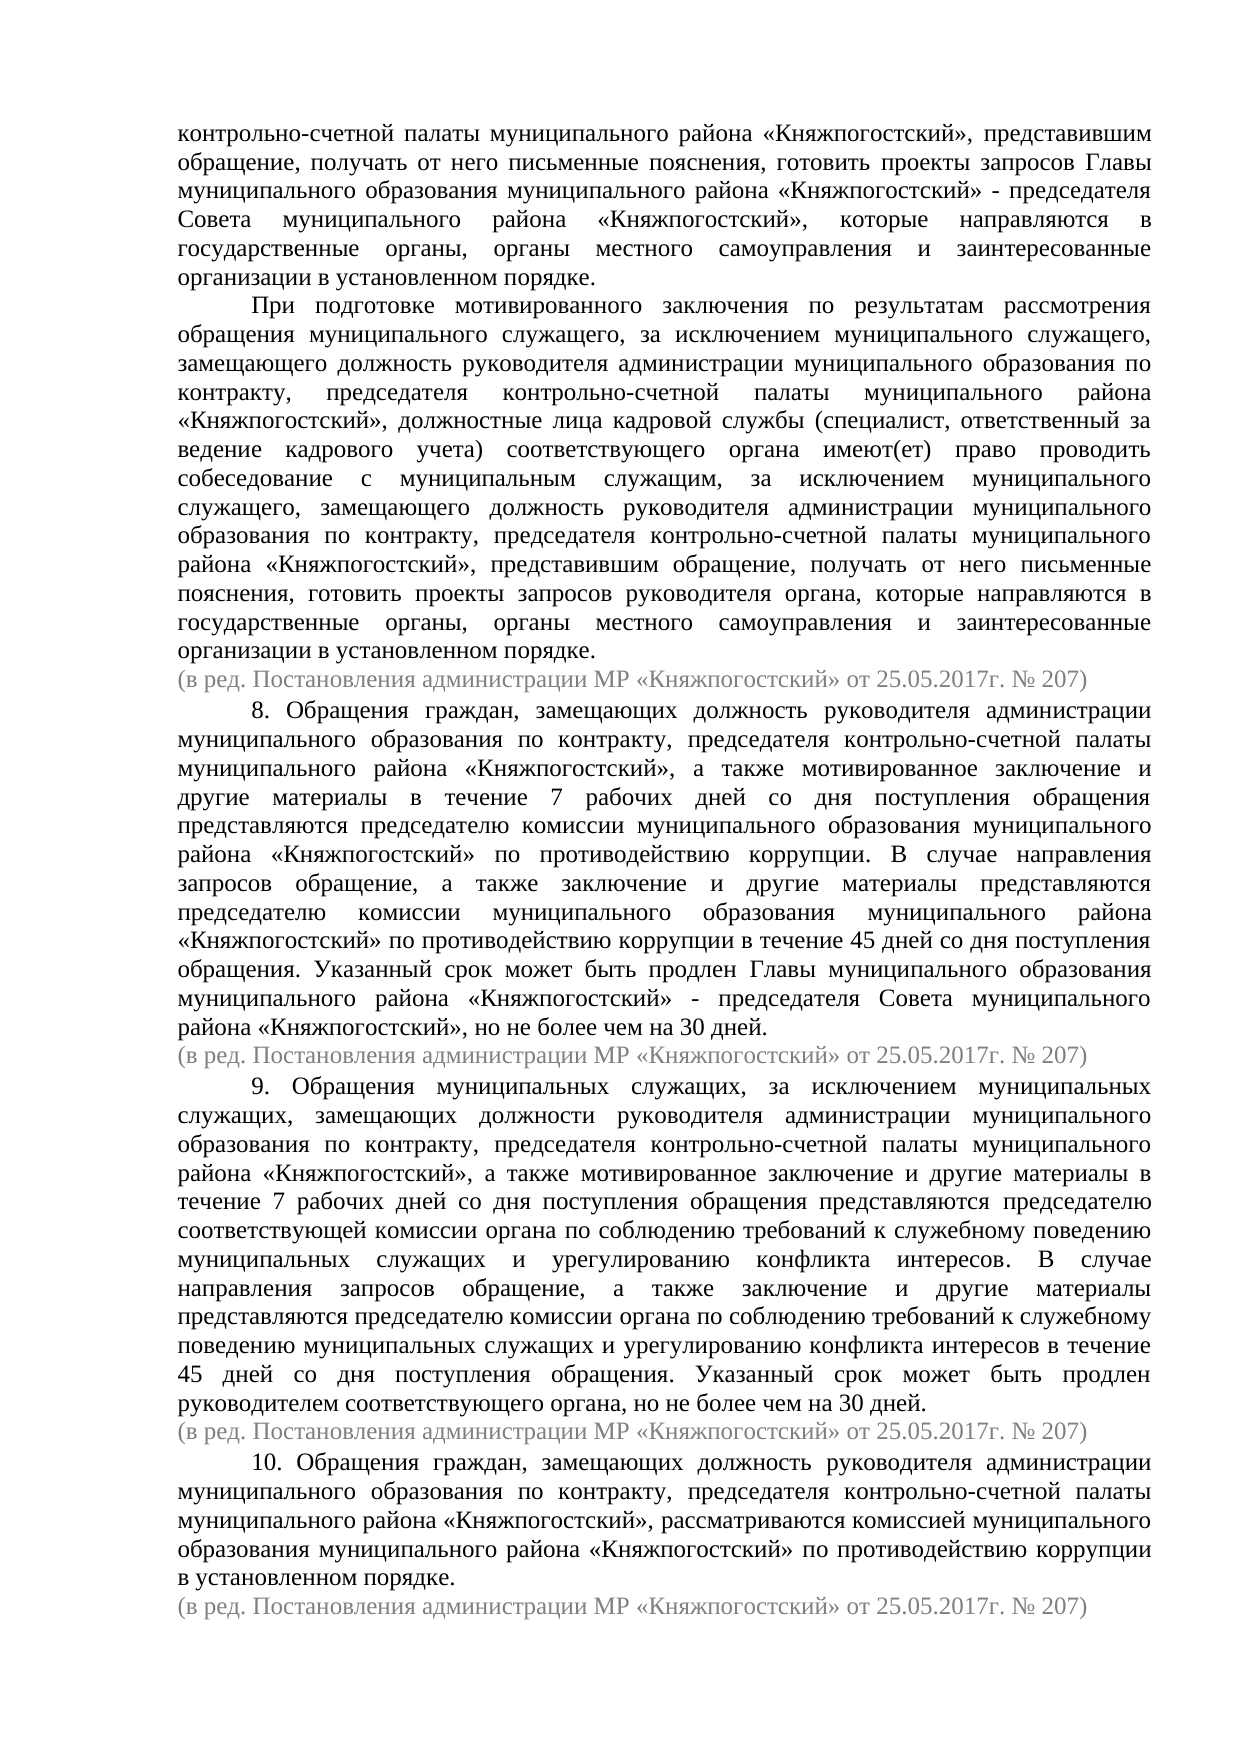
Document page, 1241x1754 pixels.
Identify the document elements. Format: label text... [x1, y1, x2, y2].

text При подготовке мотивированного заключения по результатам рассмотрения обращения муниципального служащего, за исключением муниципального служащего, замещающего должность руководителя администрации муниципального образования по контракту, председателя контрольно-счетной палаты муниципального района «Княжпогостский», должностные лица кадровой службы (специалист, ответственный за ведение кадрового учета) соответствующего органа имеют(ет) право проводить собеседование с муниципальным служащим, за исключением муниципального служащего, замещающего должность руководителя администрации муниципального образования по контракту, председателя контрольно-счетной палаты муниципального района «Княжпогостский», представившим обращение, получать от него письменные пояснения, готовить проекты запросов руководителя органа, которые направляются в государственные органы, органы местного самоуправления и заинтересованные организации в установленном порядке. [177, 291, 1152, 664]
text 10. Обращения граждан, замещающих должность руководителя администрации муниципального образования по контракту, председателя контрольно-счетной палаты муниципального района «Княжпогостский», рассматриваются комиссией муниципального образования муниципального района «Княжпогостский» по противодействию коррупции в установленном порядке. [177, 1447, 1152, 1591]
text 8. Обращения граждан, замещающих должность руководителя администрации муниципального образования по контракту, председателя контрольно-счетной палаты муниципального района «Княжпогостский», а также мотивированное заключение и другие материалы в течение 7 рабочих дней со дня поступления обращения представляются председателю комиссии муниципального образования муниципального района «Княжпогостский» по противодействию коррупции. В случае направления запросов обращение, а также заключение и другие материалы представляются председателю комиссии муниципального образования муниципального района «Княжпогостский» по противодействию коррупции в течение 45 дней со дня поступления обращения. Указанный срок может быть продлен Главы муниципального образования муниципального района «Княжпогостский» - председателя Совета муниципального района «Княжпогостский», но не более чем на 30 дней. [177, 695, 1152, 1040]
text (в ред. Постановления администрации МР «Княжпогостский» от 25.05.2017г. № 207) [177, 1591, 1152, 1620]
text (в ред. Постановления администрации МР «Княжпогостский» от 25.05.2017г. № 207) [177, 1416, 1152, 1445]
text (в ред. Постановления администрации МР «Княжпогостский» от 25.05.2017г. № 207) [177, 1040, 1152, 1069]
text (в ред. Постановления администрации МР «Княжпогостский» от 25.05.2017г. № 207) [177, 664, 1152, 693]
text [177, 118, 1152, 291]
text 9. Обращения муниципальных служащих, за исключением муниципальных служащих, замещающих должности руководителя администрации муниципального образования по контракту, председателя контрольно-счетной палаты муниципального района «Княжпогостский», а также мотивированное заключение и другие материалы в течение 7 рабочих дней со дня поступления обращения представляются председателю соответствующей комиссии органа по соблюдению требований к служебному поведению муниципальных служащих и урегулированию конфликта интересов. В случае направления запросов обращение, а также заключение и другие материалы представляются председателю комиссии органа по соблюдению требований к служебному поведению муниципальных служащих и урегулированию конфликта интересов в течение 45 дней со дня поступления обращения. Указанный срок может быть продлен руководителем соответствующего органа, но не более чем на 30 дней. [177, 1071, 1152, 1416]
